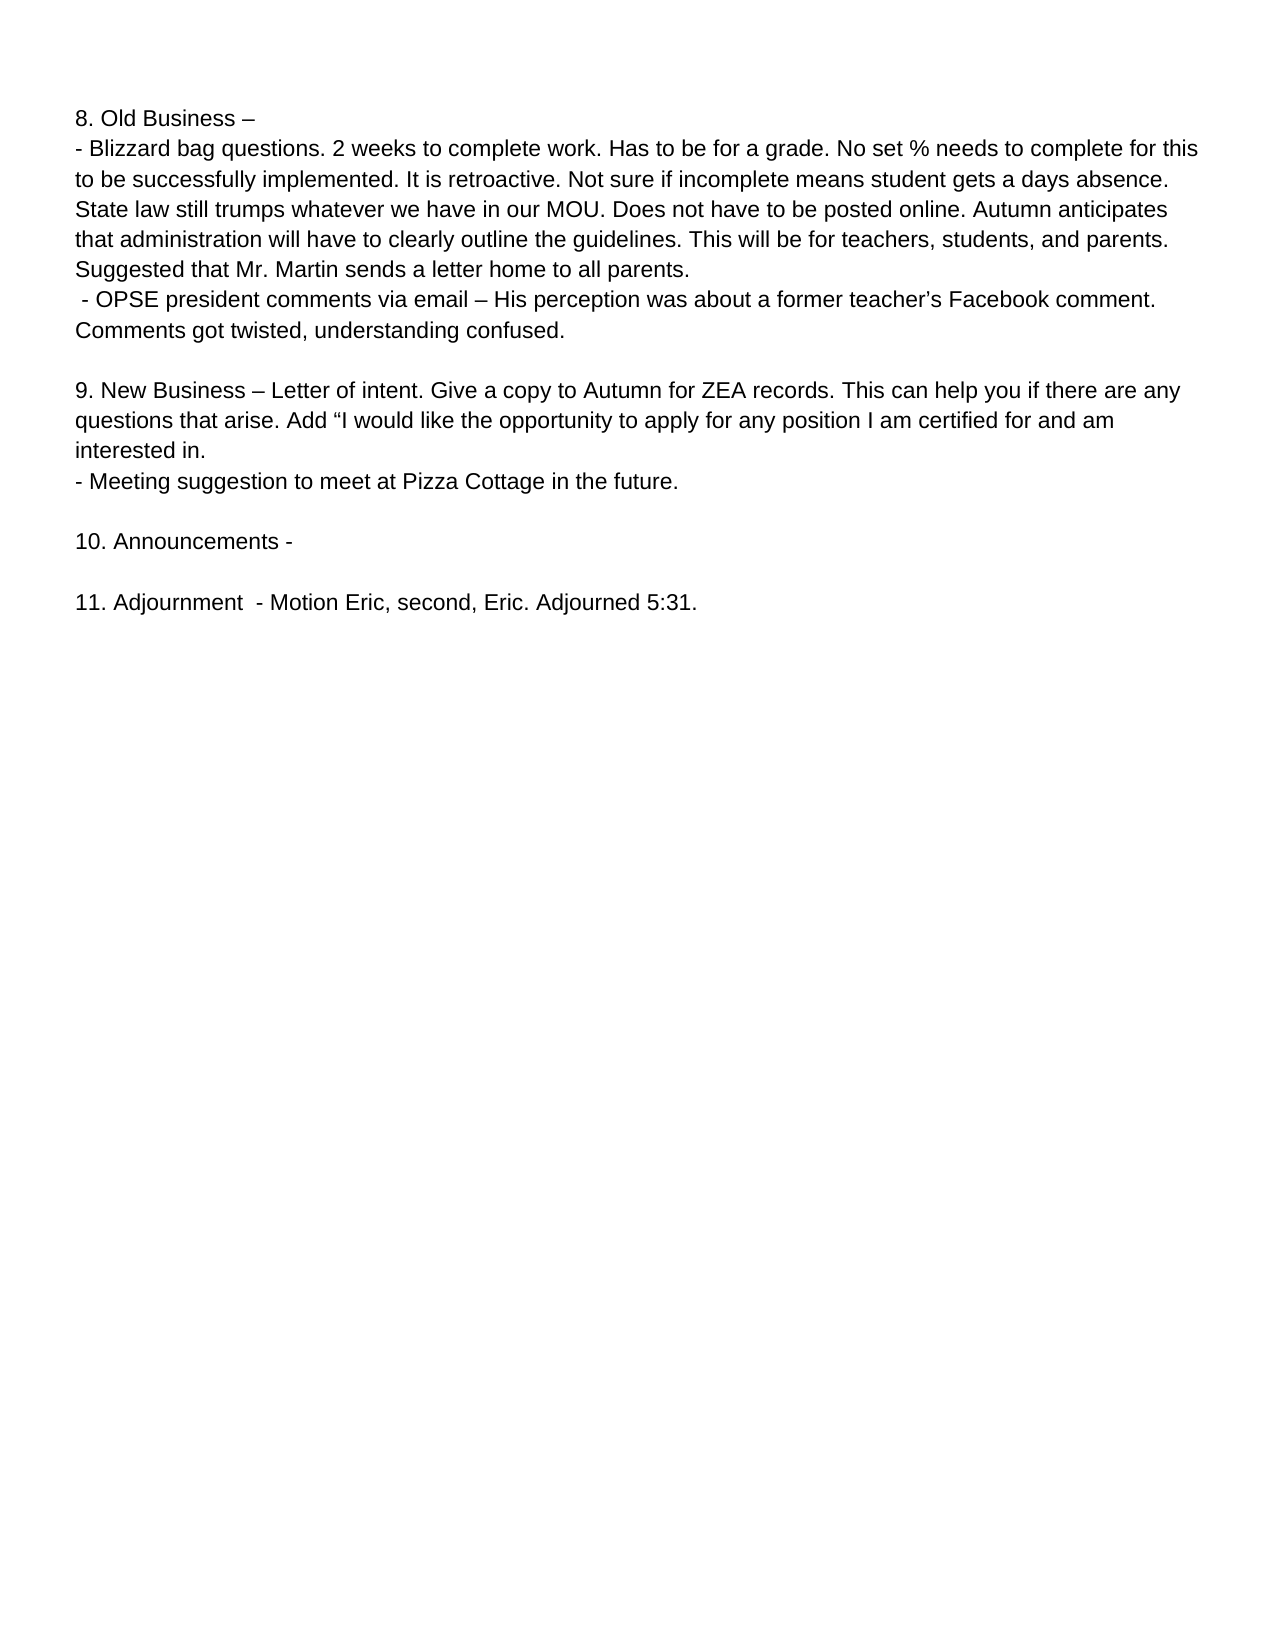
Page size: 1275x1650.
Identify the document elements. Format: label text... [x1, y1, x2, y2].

text - OPSE president comments via email – His perception was about a former teacher’s Facebook comment. Comments got twisted, understanding confused. [75, 286, 1200, 343]
text - Meeting suggestion to meet at Pizza Cottage in the future. [75, 468, 1200, 494]
text 8. Old Business – [75, 105, 1200, 132]
text - Blizzard bag questions. 2 weeks to complete work. Has to be for a grade. No set % needs to complete for this to be successfully implemented. It is retroactive. Not sure if incomplete means student gets a days absence. State law still trumps whatever we have in our MOU. Does not have to be posted online. Autumn anticipates that administration will have to clearly outline the guidelines. This will be for teachers, students, and parents. Suggested that Mr. Martin sends a letter home to all parents. [75, 135, 1200, 283]
text 11. Adjournment - Motion Eric, second, Eric. Adjourned 5:31. [75, 588, 1200, 615]
text 10. Announcements - [75, 528, 1200, 554]
text 9. New Business – Letter of intent. Give a copy to Autumn for ZEA records. This can help you if there are any questions that arise. Add “I would like the opportunity to apply for any position I am certified for and am interested in. [75, 377, 1200, 464]
